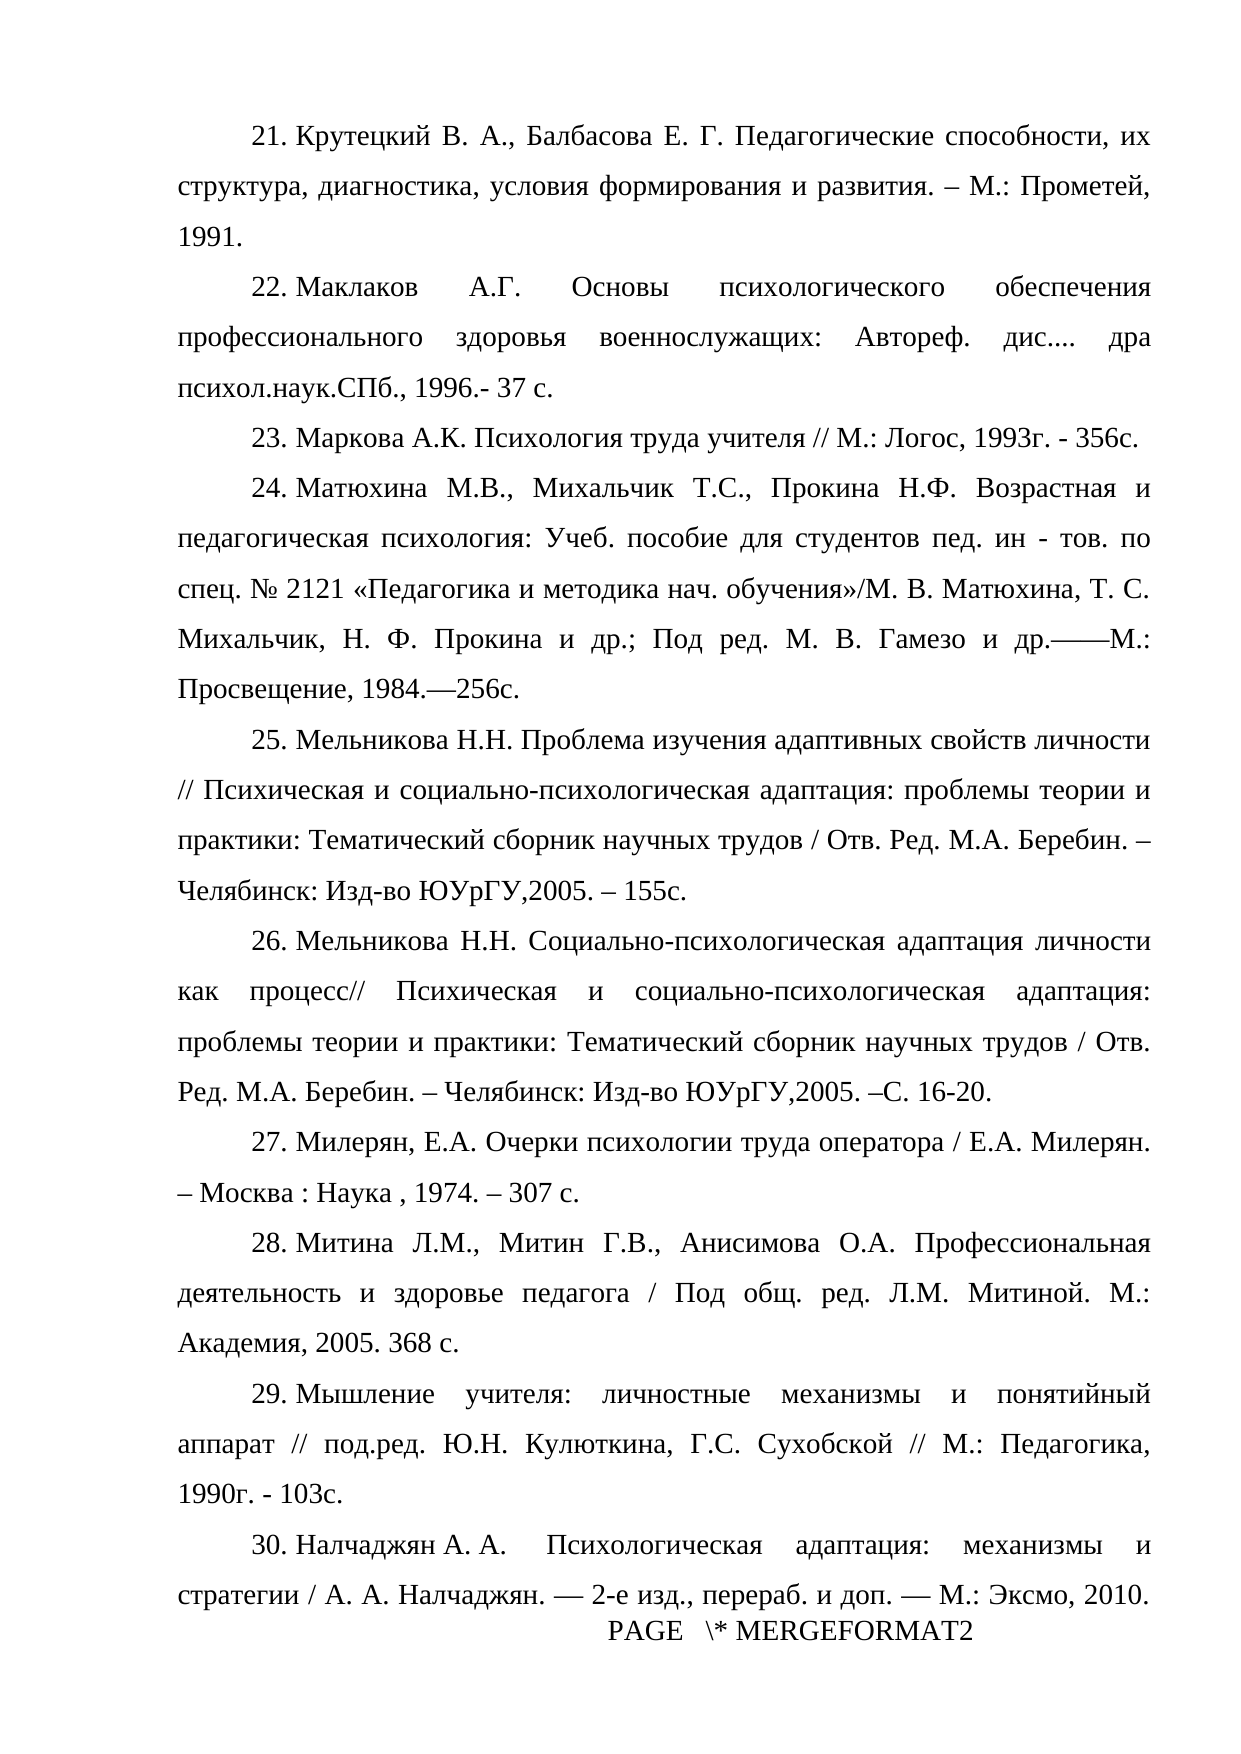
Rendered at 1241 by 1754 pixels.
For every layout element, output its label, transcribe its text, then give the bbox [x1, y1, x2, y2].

list Матюхина М.В., Михальчик Т.С., Прокина Н.Ф. Возрастная и педагогическая психология: Учеб. пособие для студентов пед. ин - тов. по спец. № 2121 «Педагогика и методика нач. обучения»/М. В. Матюхина, Т. С. Михальчик, Н. Ф. Прокина и др.; Под ред. М. В. Гамезо и др.——М.: Просвещение, 1984.—256с. [177, 470, 1152, 705]
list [177, 1527, 1152, 1611]
list Крутецкий В. А., Балбасова Е. Г. Педагогические способности, их структура, диагностика, условия формирования и развития. – М.: Прометей, 1991. [177, 118, 1152, 252]
list Мельникова Н.Н. Социально-психологическая адаптация личности как процесс// Психическая и социально-психологическая адаптация: проблемы теории и практики: Тематический сборник научных трудов / Отв. Ред. М.А. Беребин. – Челябинск: Изд-во ЮУрГУ,2005. –С. 16-20. [177, 923, 1152, 1108]
list Маркова А.К. Психология труда учителя // М.: Логос, 1993г. - 356с. [177, 420, 1152, 453]
list Милерян, Е.А. Очерки психологии труда оператора / Е.А. Милерян. – Москва : Наука , 1974. – 307 с. [177, 1124, 1152, 1208]
list Митина Л.М., Митин Г.В., Анисимова О.А. Профессиональная деятельность и здоровье педагога / Под общ. ред. Л.М. Митиной. М.: Академия, 2005. 368 с. [177, 1225, 1152, 1359]
list Маклаков А.Г. Основы психологического обеспечения профессионального здоровья военнослужащих: Автореф. дис.... дра психол.наук.СПб., 1996.- 37 с. [177, 269, 1152, 403]
list Мельникова Н.Н. Проблема изучения адаптивных свойств личности // Психическая и социально-психологическая адаптация: проблемы теории и практики: Тематический сборник научных трудов / Отв. Ред. М.А. Беребин. – Челябинск: Изд-во ЮУрГУ,2005. – 155с. [177, 722, 1152, 906]
list Мышление учителя: личностные механизмы и понятийный аппарат // под.ред. Ю.Н. Кулюткина, Г.С. Сухобской // М.: Педагогика, 1990г. - 103с. [177, 1376, 1152, 1510]
